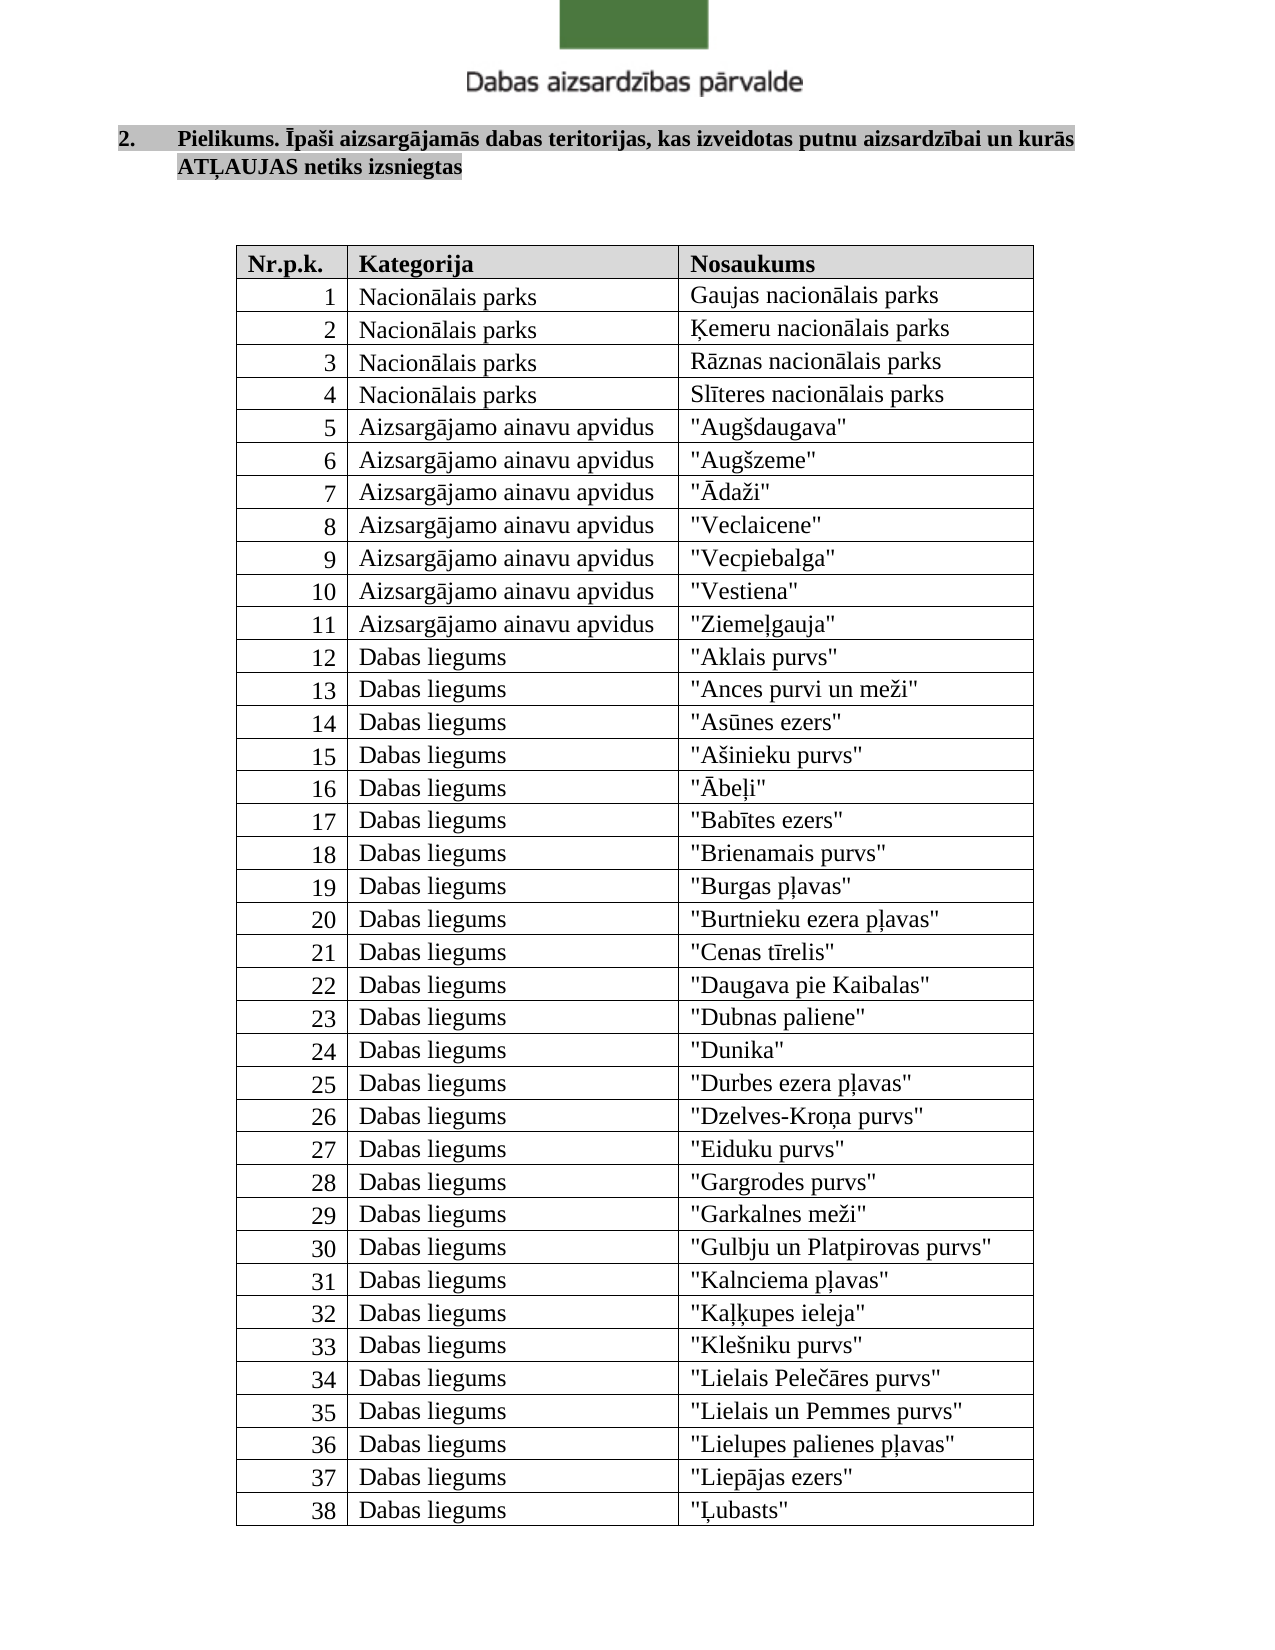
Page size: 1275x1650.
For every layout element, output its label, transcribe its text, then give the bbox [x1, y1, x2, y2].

table_cell Nacionālais parks [348, 378, 678, 409]
table_cell 38 [237, 1493, 347, 1525]
table_cell Aizsargājamo ainavu apvidus [348, 607, 678, 639]
table_cell Aizsargājamo ainavu apvidus [348, 575, 678, 606]
table_header Nr.p.k. [237, 246, 347, 278]
table_cell 8 [237, 509, 347, 541]
table_cell "Augšdaugava" [679, 410, 1033, 442]
table_cell Dabas liegums [348, 903, 678, 934]
table_cell 9 [237, 542, 347, 573]
table_cell "Asūnes ezers" [679, 706, 1033, 737]
table_cell Dabas liegums [348, 1198, 678, 1230]
table_cell "Lielais Pelečāres purvs" [679, 1362, 1033, 1394]
table_cell "Burtnieku ezera pļavas" [679, 903, 1033, 934]
table_cell 13 [237, 673, 347, 705]
table_cell "Augšzeme" [679, 443, 1033, 475]
table_cell Nacionālais parks [348, 345, 678, 377]
table_cell Dabas liegums [348, 1132, 678, 1164]
table_cell 30 [237, 1231, 347, 1262]
table_cell Dabas liegums [348, 1264, 678, 1295]
table_cell Dabas liegums [348, 935, 678, 967]
table_cell "Liepājas ezers" [679, 1460, 1033, 1492]
table_cell Dabas liegums [348, 1329, 678, 1361]
table_cell 15 [237, 739, 347, 770]
table_cell Dabas liegums [348, 673, 678, 705]
table_cell 36 [237, 1428, 347, 1459]
table_cell Dabas liegums [348, 870, 678, 902]
picture [467, 0, 803, 97]
table_cell 24 [237, 1034, 347, 1066]
table_cell 11 [237, 607, 347, 639]
table_cell "Aklais purvs" [679, 640, 1033, 672]
table_cell "Ābeļi" [679, 771, 1033, 803]
table_cell 34 [237, 1362, 347, 1394]
table_cell Aizsargājamo ainavu apvidus [348, 542, 678, 573]
table_cell Dabas liegums [348, 1001, 678, 1033]
table_cell Dabas liegums [348, 1034, 678, 1066]
table_cell "Vecpiebalga" [679, 542, 1033, 573]
list Pielikums. Īpaši aizsargājamās dabas teritorijas, kas izveidotas putnu aizsardzībai un kurās ATĻAUJAS netiks izsniegtas [118, 125, 1152, 180]
table_cell "Dzelves-Kroņa purvs" [679, 1100, 1033, 1131]
table_cell 33 [237, 1329, 347, 1361]
table_cell 6 [237, 443, 347, 475]
table_cell "Gulbju un Platpirovas purvs" [679, 1231, 1033, 1262]
table_cell 18 [237, 837, 347, 869]
table_cell 12 [237, 640, 347, 672]
table_cell Nacionālais parks [348, 279, 678, 311]
table_cell 21 [237, 935, 347, 967]
table_cell 29 [237, 1198, 347, 1230]
table_cell 25 [237, 1067, 347, 1098]
table_cell Dabas liegums [348, 1100, 678, 1131]
table_cell 22 [237, 968, 347, 1000]
table_cell 35 [237, 1395, 347, 1427]
table_cell Dabas liegums [348, 1165, 678, 1197]
table_cell 37 [237, 1460, 347, 1492]
table_cell 31 [237, 1264, 347, 1295]
table_cell Dabas liegums [348, 804, 678, 836]
table_cell "Ziemeļgauja" [679, 607, 1033, 639]
table_cell Dabas liegums [348, 968, 678, 1000]
table_cell Slīteres nacionālais parks [679, 378, 1033, 409]
table_cell "Ļubasts" [679, 1493, 1033, 1525]
table_cell Aizsargājamo ainavu apvidus [348, 443, 678, 475]
table_cell 5 [237, 410, 347, 442]
table_header Nosaukums [679, 246, 1033, 278]
table_cell Aizsargājamo ainavu apvidus [348, 476, 678, 508]
table_cell "Ašinieku purvs" [679, 739, 1033, 770]
table_cell Dabas liegums [348, 837, 678, 869]
table_cell Dabas liegums [348, 1395, 678, 1427]
table_cell "Lielais un Pemmes purvs" [679, 1395, 1033, 1427]
table_cell "Brienamais purvs" [679, 837, 1033, 869]
table_cell 17 [237, 804, 347, 836]
table_cell 19 [237, 870, 347, 902]
table_cell 3 [237, 345, 347, 377]
table_cell 2 [237, 312, 347, 344]
table_cell Dabas liegums [348, 640, 678, 672]
table_cell 7 [237, 476, 347, 508]
table_cell Rāznas nacionālais parks [679, 345, 1033, 377]
table_cell Dabas liegums [348, 1231, 678, 1262]
table_cell "Garkalnes meži" [679, 1198, 1033, 1230]
table_cell "Cenas tīrelis" [679, 935, 1033, 967]
table_cell 4 [237, 378, 347, 409]
table_cell "Ādaži" [679, 476, 1033, 508]
table_cell 26 [237, 1100, 347, 1131]
table_cell "Babītes ezers" [679, 804, 1033, 836]
table_cell Dabas liegums [348, 1296, 678, 1328]
table_cell "Daugava pie Kaibalas" [679, 968, 1033, 1000]
table_cell Dabas liegums [348, 1428, 678, 1459]
table_cell 28 [237, 1165, 347, 1197]
table_cell "Dubnas paliene" [679, 1001, 1033, 1033]
table_cell Dabas liegums [348, 1362, 678, 1394]
table_cell 32 [237, 1296, 347, 1328]
table_cell Ķemeru nacionālais parks [679, 312, 1033, 344]
table_cell Dabas liegums [348, 771, 678, 803]
table_cell Nacionālais parks [348, 312, 678, 344]
table_cell Aizsargājamo ainavu apvidus [348, 410, 678, 442]
table_cell Dabas liegums [348, 706, 678, 737]
table_cell Aizsargājamo ainavu apvidus [348, 509, 678, 541]
table_cell "Dunika" [679, 1034, 1033, 1066]
table_cell 10 [237, 575, 347, 606]
table_cell Dabas liegums [348, 739, 678, 770]
table_header Kategorija [348, 246, 678, 278]
table_cell "Klešniku purvs" [679, 1329, 1033, 1361]
table_cell Dabas liegums [348, 1067, 678, 1098]
table_cell 14 [237, 706, 347, 737]
table_cell "Durbes ezera pļavas" [679, 1067, 1033, 1098]
table_cell "Vestiena" [679, 575, 1033, 606]
table_cell Dabas liegums [348, 1493, 678, 1525]
table_cell "Kalnciema pļavas" [679, 1264, 1033, 1295]
table_cell Gaujas nacionālais parks [679, 279, 1033, 311]
table_cell 20 [237, 903, 347, 934]
table_cell "Ances purvi un meži" [679, 673, 1033, 705]
table_cell Dabas liegums [348, 1460, 678, 1492]
table_cell 27 [237, 1132, 347, 1164]
table_cell "Eiduku purvs" [679, 1132, 1033, 1164]
table_cell 23 [237, 1001, 347, 1033]
table_cell "Lielupes palienes pļavas" [679, 1428, 1033, 1459]
table_cell "Kaļķupes ieleja" [679, 1296, 1033, 1328]
table_cell 16 [237, 771, 347, 803]
table_cell "Gargrodes purvs" [679, 1165, 1033, 1197]
table_cell "Burgas pļavas" [679, 870, 1033, 902]
table_cell "Veclaicene" [679, 509, 1033, 541]
table_cell 1 [237, 279, 347, 311]
